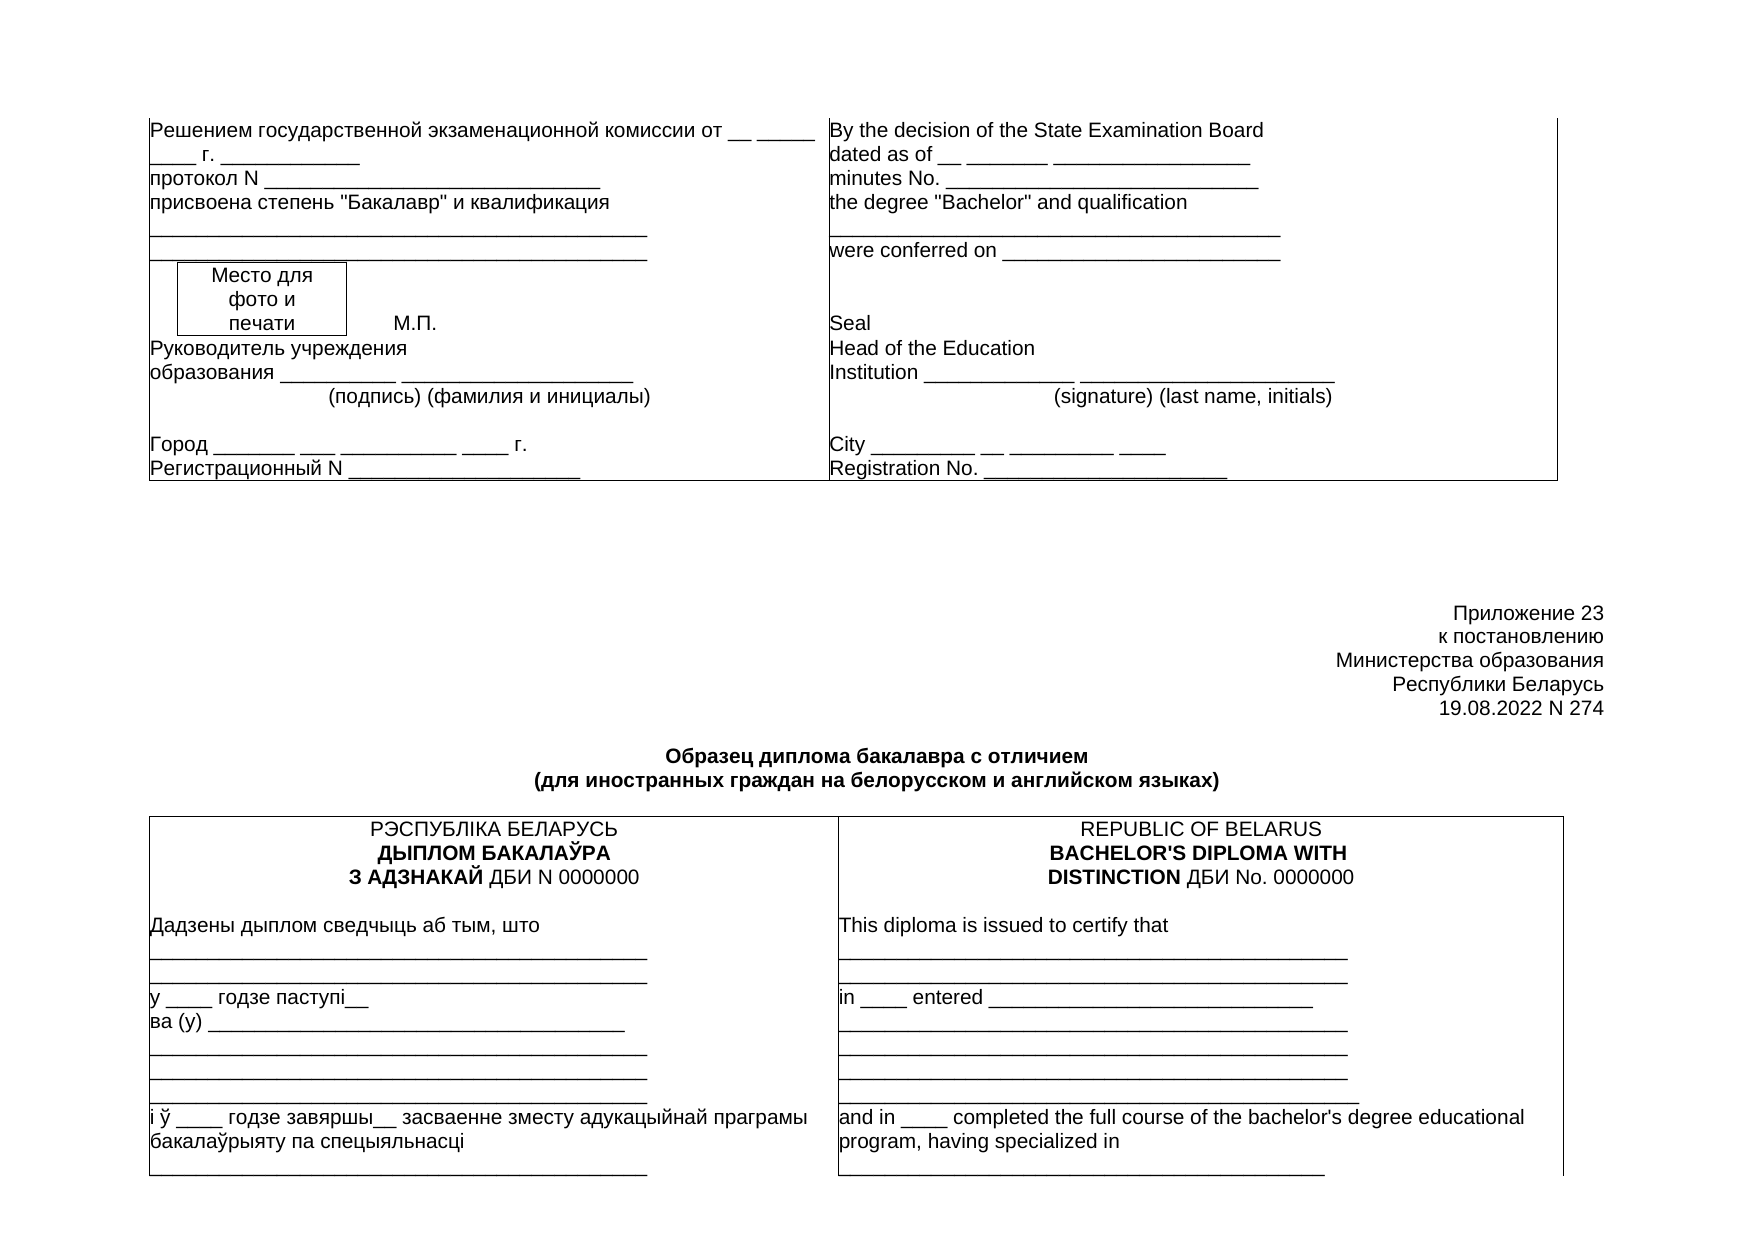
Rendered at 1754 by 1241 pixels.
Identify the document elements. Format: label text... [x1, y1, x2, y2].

text к постановлению [150, 624, 1604, 648]
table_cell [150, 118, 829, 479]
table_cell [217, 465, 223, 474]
text Образец диплома бакалавра с отличием [150, 744, 1604, 768]
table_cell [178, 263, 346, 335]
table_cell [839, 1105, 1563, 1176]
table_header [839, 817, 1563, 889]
text Республики Беларусь [150, 672, 1604, 696]
text 19.08.2022 N 274 [150, 696, 1604, 720]
text Приложение 23 [150, 600, 1604, 624]
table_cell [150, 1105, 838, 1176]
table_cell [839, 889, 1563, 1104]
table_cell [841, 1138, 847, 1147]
text Министерства образования [150, 648, 1604, 672]
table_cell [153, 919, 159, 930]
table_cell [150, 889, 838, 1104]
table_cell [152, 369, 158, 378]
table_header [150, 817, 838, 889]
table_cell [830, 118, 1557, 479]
text (для иностранных граждан на белорусском и английском языках) [150, 768, 1604, 792]
